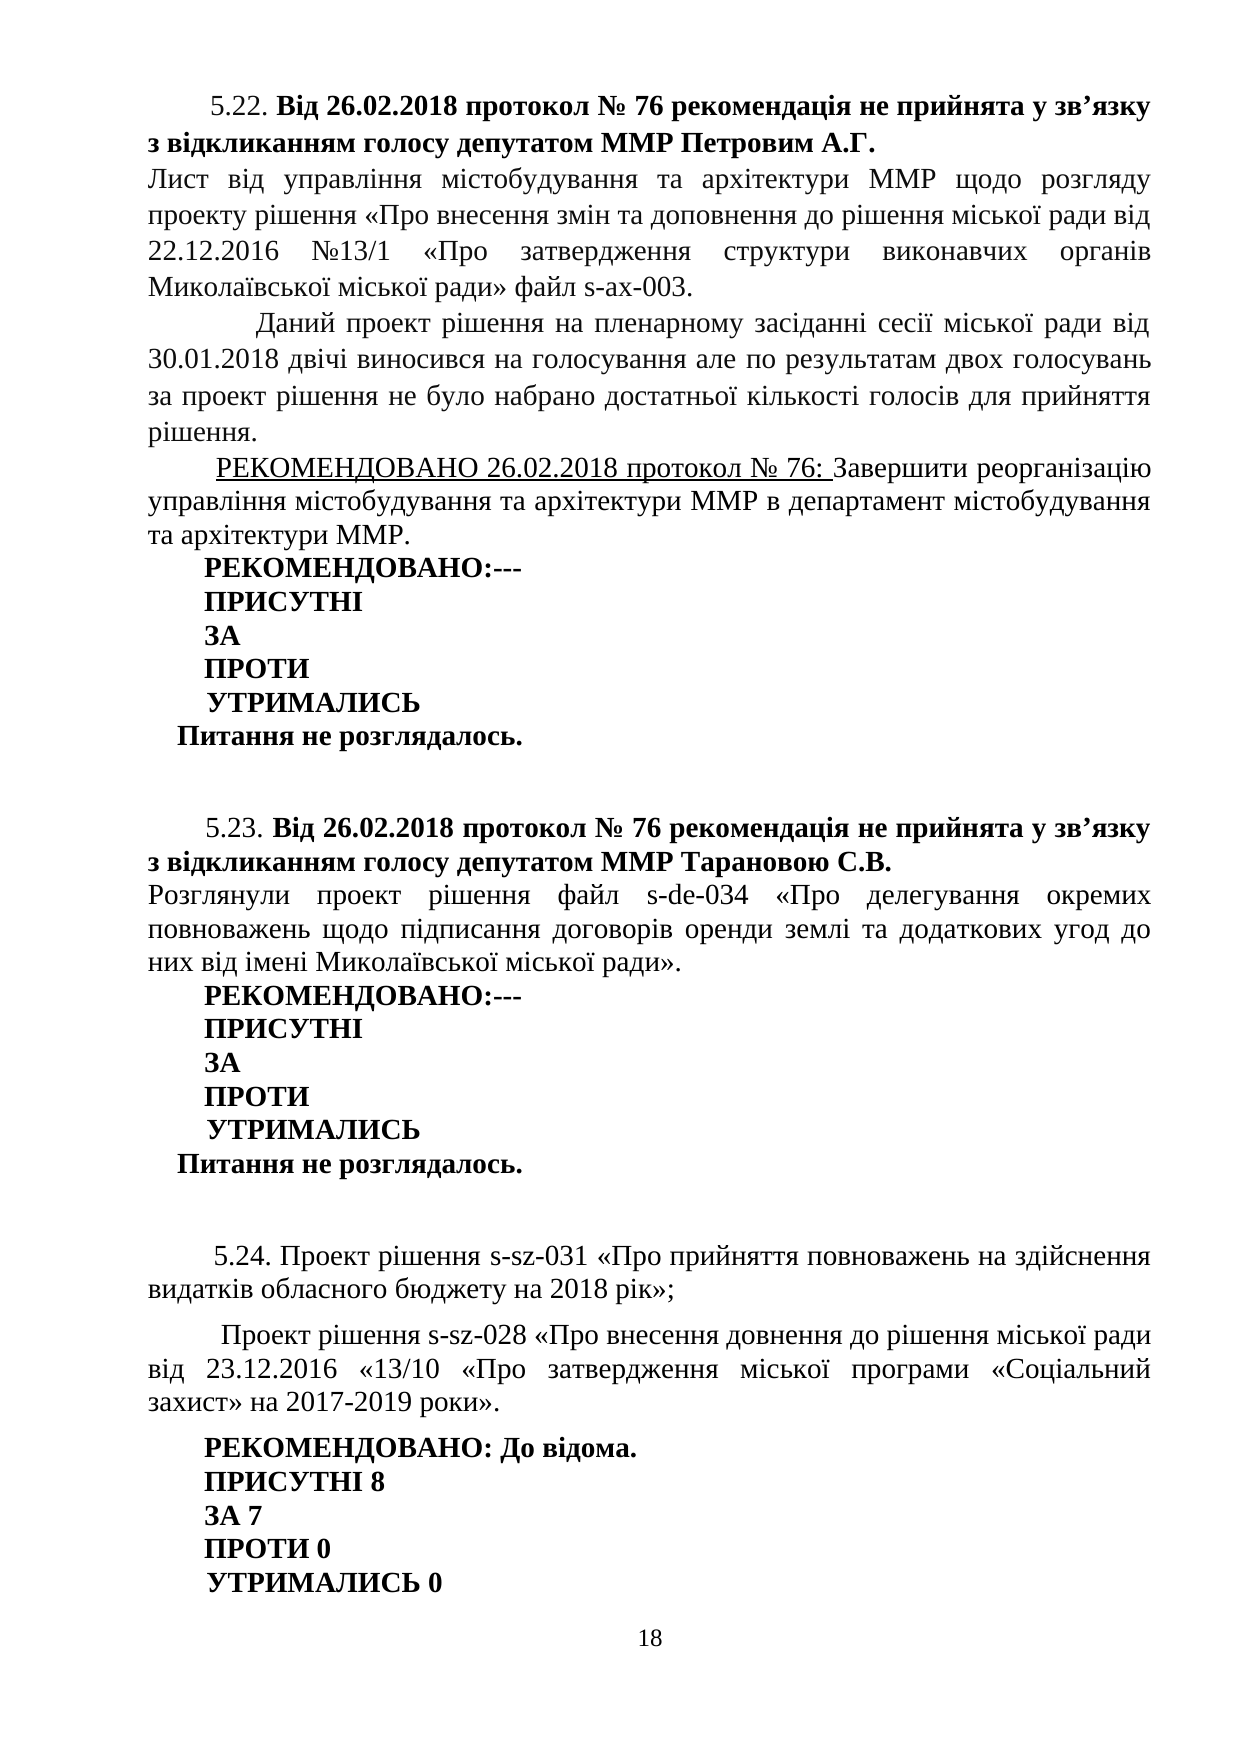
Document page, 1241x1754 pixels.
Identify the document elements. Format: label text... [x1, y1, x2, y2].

text Питання не розглядалось. [148, 718, 1152, 752]
text Лист від управління містобудування та архітектури ММР щодо розгляду проекту рішення «Про внесення змін та доповнення до рішення міської ради від 22.12.2016 №13/1 «Про затвердження структури виконавчих органів Миколаївської міської ради» файл s-ax-003. [148, 161, 1152, 303]
text ПРОТИ [148, 1079, 1152, 1112]
text 5.23. Від 26.02.2018 протокол № 76 рекомендація не прийнята у зв’язку з відкликанням голосу депутатом ММР Тарановою С.В. [148, 810, 1152, 877]
text УТРИМАЛИСЬ 0 [148, 1565, 1152, 1598]
text ПРИСУТНІ [148, 1012, 1152, 1045]
text Даний проект рішення на пленарному засіданні сесії міської ради від 30.01.2018 двічі виносився на голосування але по результатам двох голосувань за проект рішення не було набрано достатньої кількості голосів для прийняття рішення. [148, 305, 1152, 447]
text 5.24. Проект рішення s-sz-031 «Про прийняття повноважень на здійснення видатків обласного бюджету на 2018 рік»; [148, 1238, 1152, 1305]
text РЕКОМЕНДОВАНО 26.02.2018 протокол № 76: Завершити реорганізацію управління містобудування та архітектури ММР в департамент містобудування та архітектури ММР. [148, 450, 1152, 551]
text РЕКОМЕНДОВАНО:--- [148, 978, 1152, 1012]
text ЗА 7 [148, 1498, 1152, 1531]
text ЗА [148, 1045, 1152, 1079]
text 5.22. Від 26.02.2018 протокол № 76 рекомендація не прийнята у зв’язку з відкликанням голосу депутатом ММР Петровим А.Г. [148, 88, 1152, 158]
text Розглянули проект рішення файл s-de-034 «Про делегування окремих повноважень щодо підписання договорів оренди землі та додаткових угод до них від імені Миколаївської міської ради». [148, 877, 1152, 978]
text РЕКОМЕНДОВАНО: До відома. [148, 1431, 1152, 1464]
text ПРИСУТНІ 8 [148, 1464, 1152, 1498]
text Питання не розглядалось. [148, 1146, 1152, 1179]
text ПРОТИ [148, 651, 1152, 685]
text РЕКОМЕНДОВАНО:--- [148, 551, 1152, 584]
text ЗА [148, 618, 1152, 651]
text Проект рішення s-sz-028 «Про внесення довнення до рішення міської ради від 23.12.2016 «13/10 «Про затвердження міської програми «Соціальний захист» на 2017-2019 роки». [148, 1317, 1152, 1418]
text УТРИМАЛИСЬ [148, 1112, 1152, 1146]
text ПРОТИ 0 [148, 1531, 1152, 1565]
text ПРИСУТНІ [148, 584, 1152, 618]
text УТРИМАЛИСЬ [148, 685, 1152, 718]
